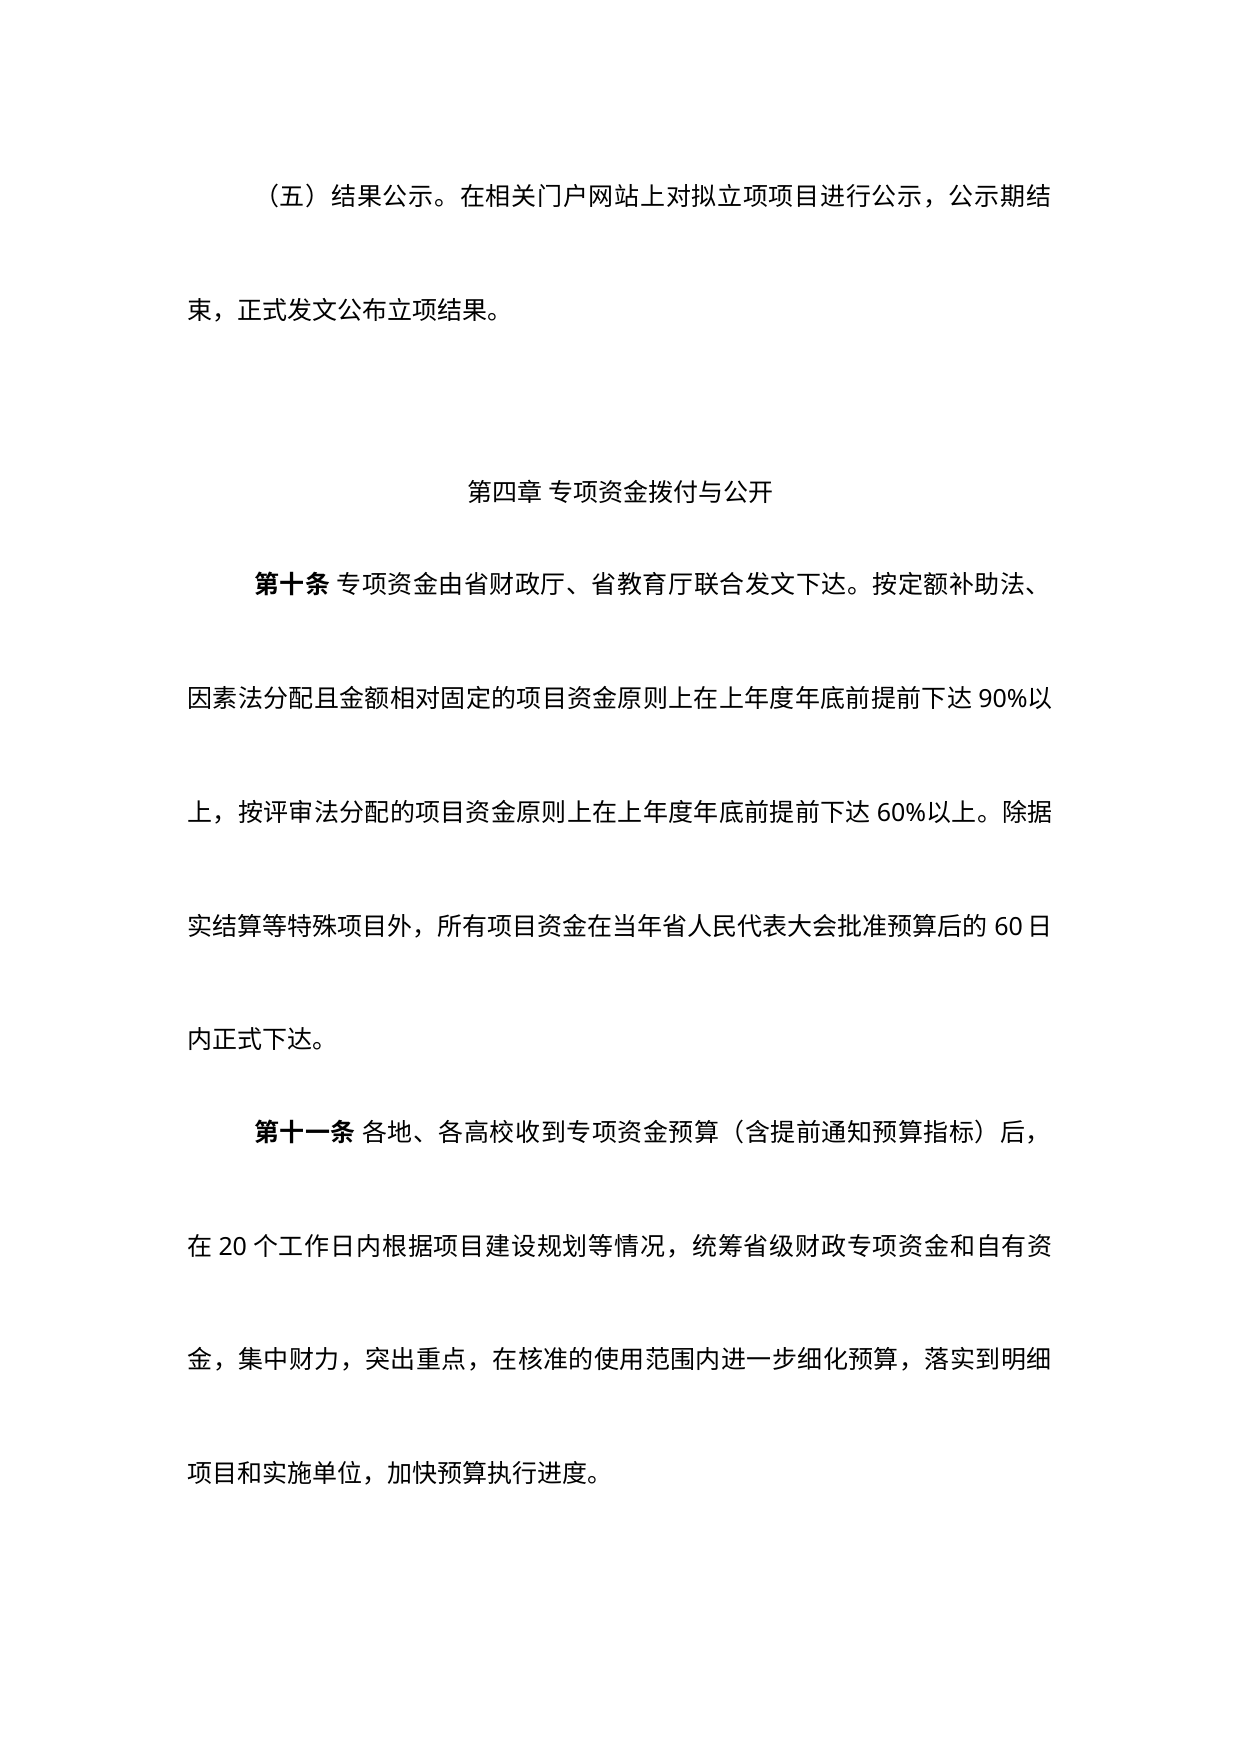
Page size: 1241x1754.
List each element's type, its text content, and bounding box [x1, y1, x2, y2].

text 第十一条 各地、各高校收到专项资金预算（含提前通知预算指标）后，在20个工作日内根据项目建设规划等情况，统筹省级财政专项资金和自有资金，集中财力，突出重点，在核准的使用范围内进一步细化预算，落实到明细项目和实施单位，加快预算执行进度。 [187, 1098, 1053, 1504]
text （五）结果公示。在相关门户网站上对拟立项项目进行公示，公示期结束，正式发文公布立项结果。 [187, 162, 1053, 341]
text 第十条 专项资金由省财政厅、省教育厅联合发文下达。按定额补助法、因素法分配且金额相对固定的项目资金原则上在上年度年底前提前下达90%以上，按评审法分配的项目资金原则上在上年度年底前提前下达60%以上。除据实结算等特殊项目外，所有项目资金在当年省人民代表大会批准预算后的60日内正式下达。 [187, 551, 1053, 1071]
text 第四章 专项资金拨付与公开 [187, 458, 1053, 523]
